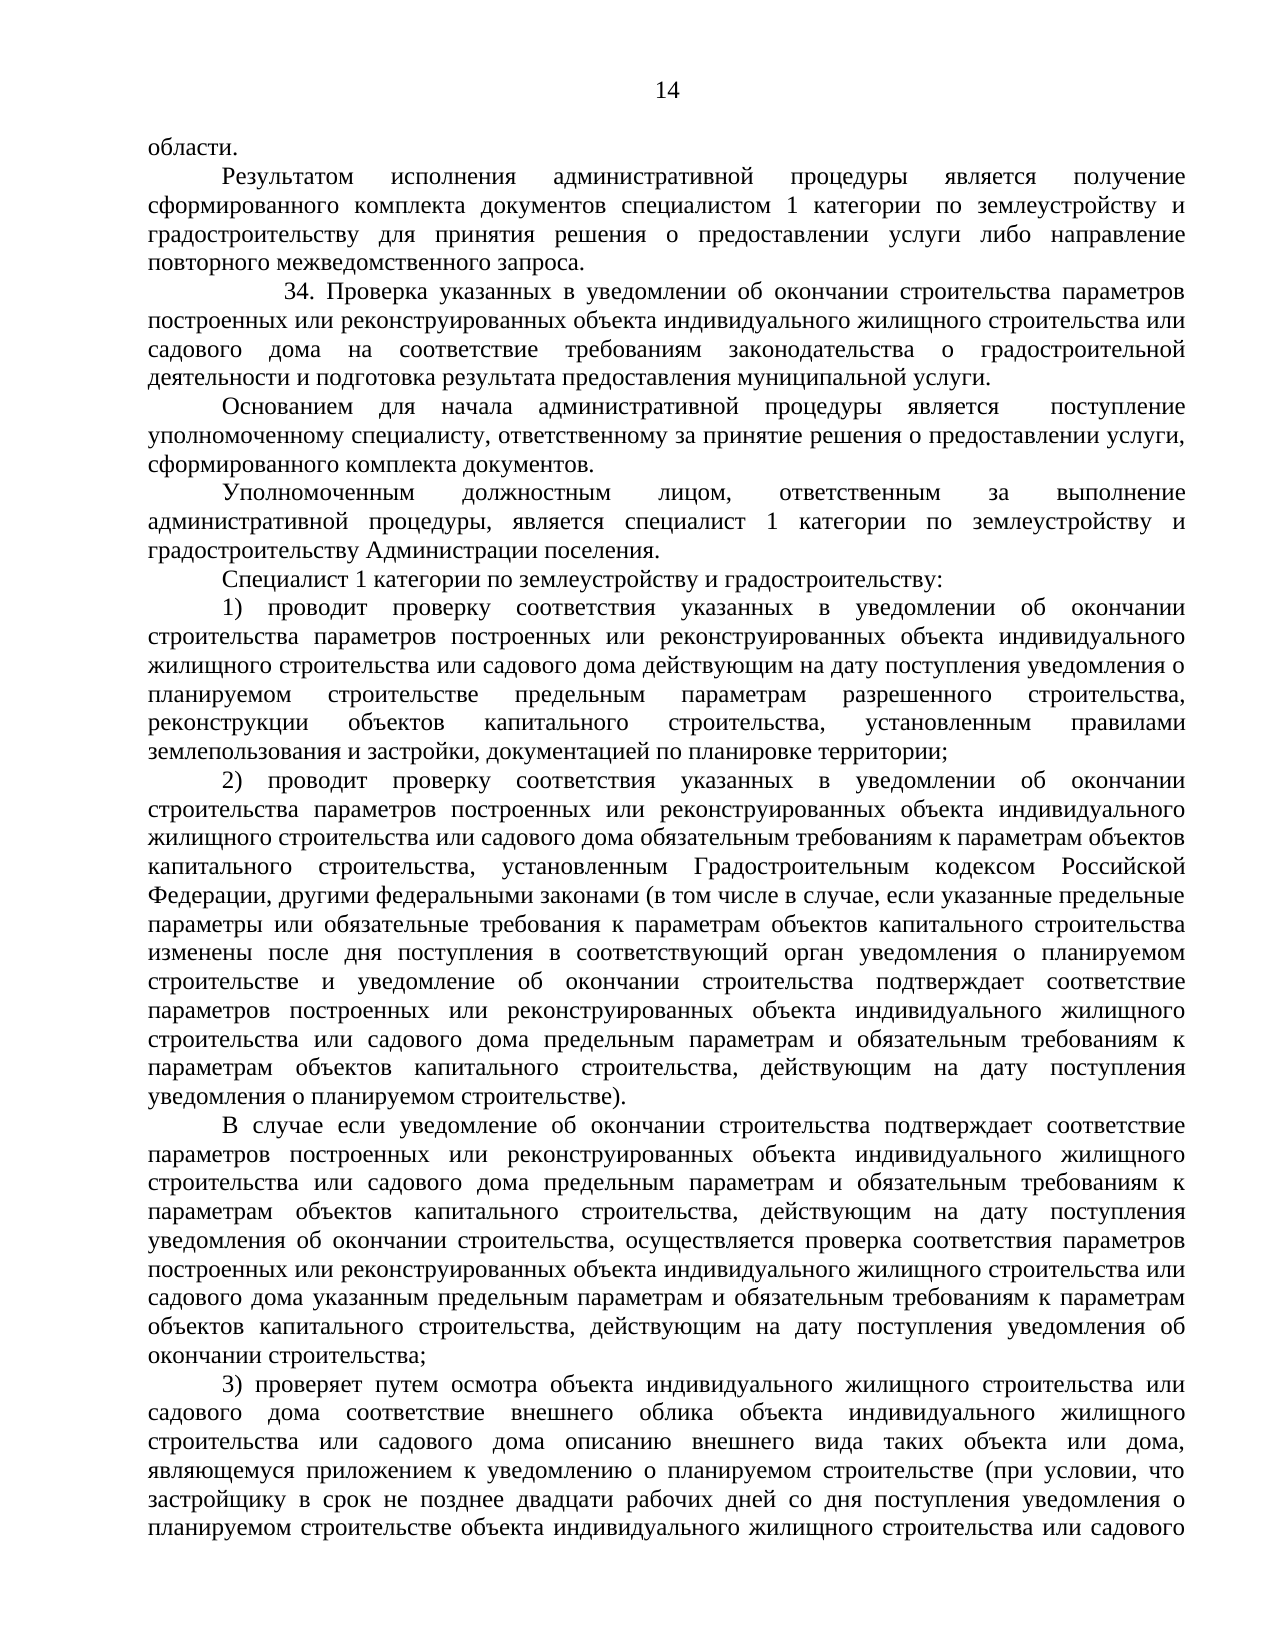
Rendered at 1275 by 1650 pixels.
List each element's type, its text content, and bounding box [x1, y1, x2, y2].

text 34. Проверка указанных в уведомлении об окончании строительства параметров построенных или реконструированных объекта индивидуального жилищного строительства или садового дома на соответствие требованиям законодательства о градостроительной деятельности и подготовка результата предоставления муниципальной услуги. [148, 276, 1186, 391]
text 1) проводит проверку соответствия указанных в уведомлении об окончании строительства параметров построенных или реконструированных объекта индивидуального жилищного строительства или садового дома действующим на дату поступления уведомления о планируемом строительстве предельным параметрам разрешенного строительства, реконструкции объектов капитального строительства, установленным правилами землепользования и застройки, документацией по планировке территории; [148, 592, 1186, 765]
text Уполномоченным должностным лицом, ответственным за выполнение административной процедуры, является специалист 1 категории по землеустройству и градостроительству Администрации поселения. [148, 477, 1186, 564]
text Основанием для начала административной процедуры является поступление уполномоченному специалисту, ответственному за принятие решения о предоставлении услуги, сформированного комплекта документов. [148, 391, 1186, 477]
text Специалист 1 категории по землеустройству и градостроительству: [148, 564, 1186, 592]
text 2) проводит проверку соответствия указанных в уведомлении об окончании строительства параметров построенных или реконструированных объекта индивидуального жилищного строительства или садового дома обязательным требованиям к параметрам объектов капитального строительства, установленным Градостроительным кодексом Российской Федерации, другими федеральными законами (в том числе в случае, если указанные предельные параметры или обязательные требования к параметрам объектов капитального строительства изменены после дня поступления в соответствующий орган уведомления о планируемом строительстве и уведомление об окончании строительства подтверждает соответствие параметров построенных или реконструированных объекта индивидуального жилищного строительства или садового дома предельным параметрам и обязательным требованиям к параметрам объектов капитального строительства, действующим на дату поступления уведомления о планируемом строительстве). [148, 765, 1186, 1110]
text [148, 132, 1186, 161]
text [148, 1369, 1186, 1541]
text Результатом исполнения административной процедуры является получение сформированного комплекта документов специалистом 1 категории по землеустройству и градостроительству для принятия решения о предоставлении услуги либо направление повторного межведомственного запроса. [148, 161, 1186, 276]
text В случае если уведомление об окончании строительства подтверждает соответствие параметров построенных или реконструированных объекта индивидуального жилищного строительства или садового дома предельным параметрам и обязательным требованиям к параметрам объектов капитального строительства, действующим на дату поступления уведомления об окончании строительства, осуществляется проверка соответствия параметров построенных или реконструированных объекта индивидуального жилищного строительства или садового дома указанным предельным параметрам и обязательным требованиям к параметрам объектов капитального строительства, действующим на дату поступления уведомления об окончании строительства; [148, 1110, 1186, 1369]
